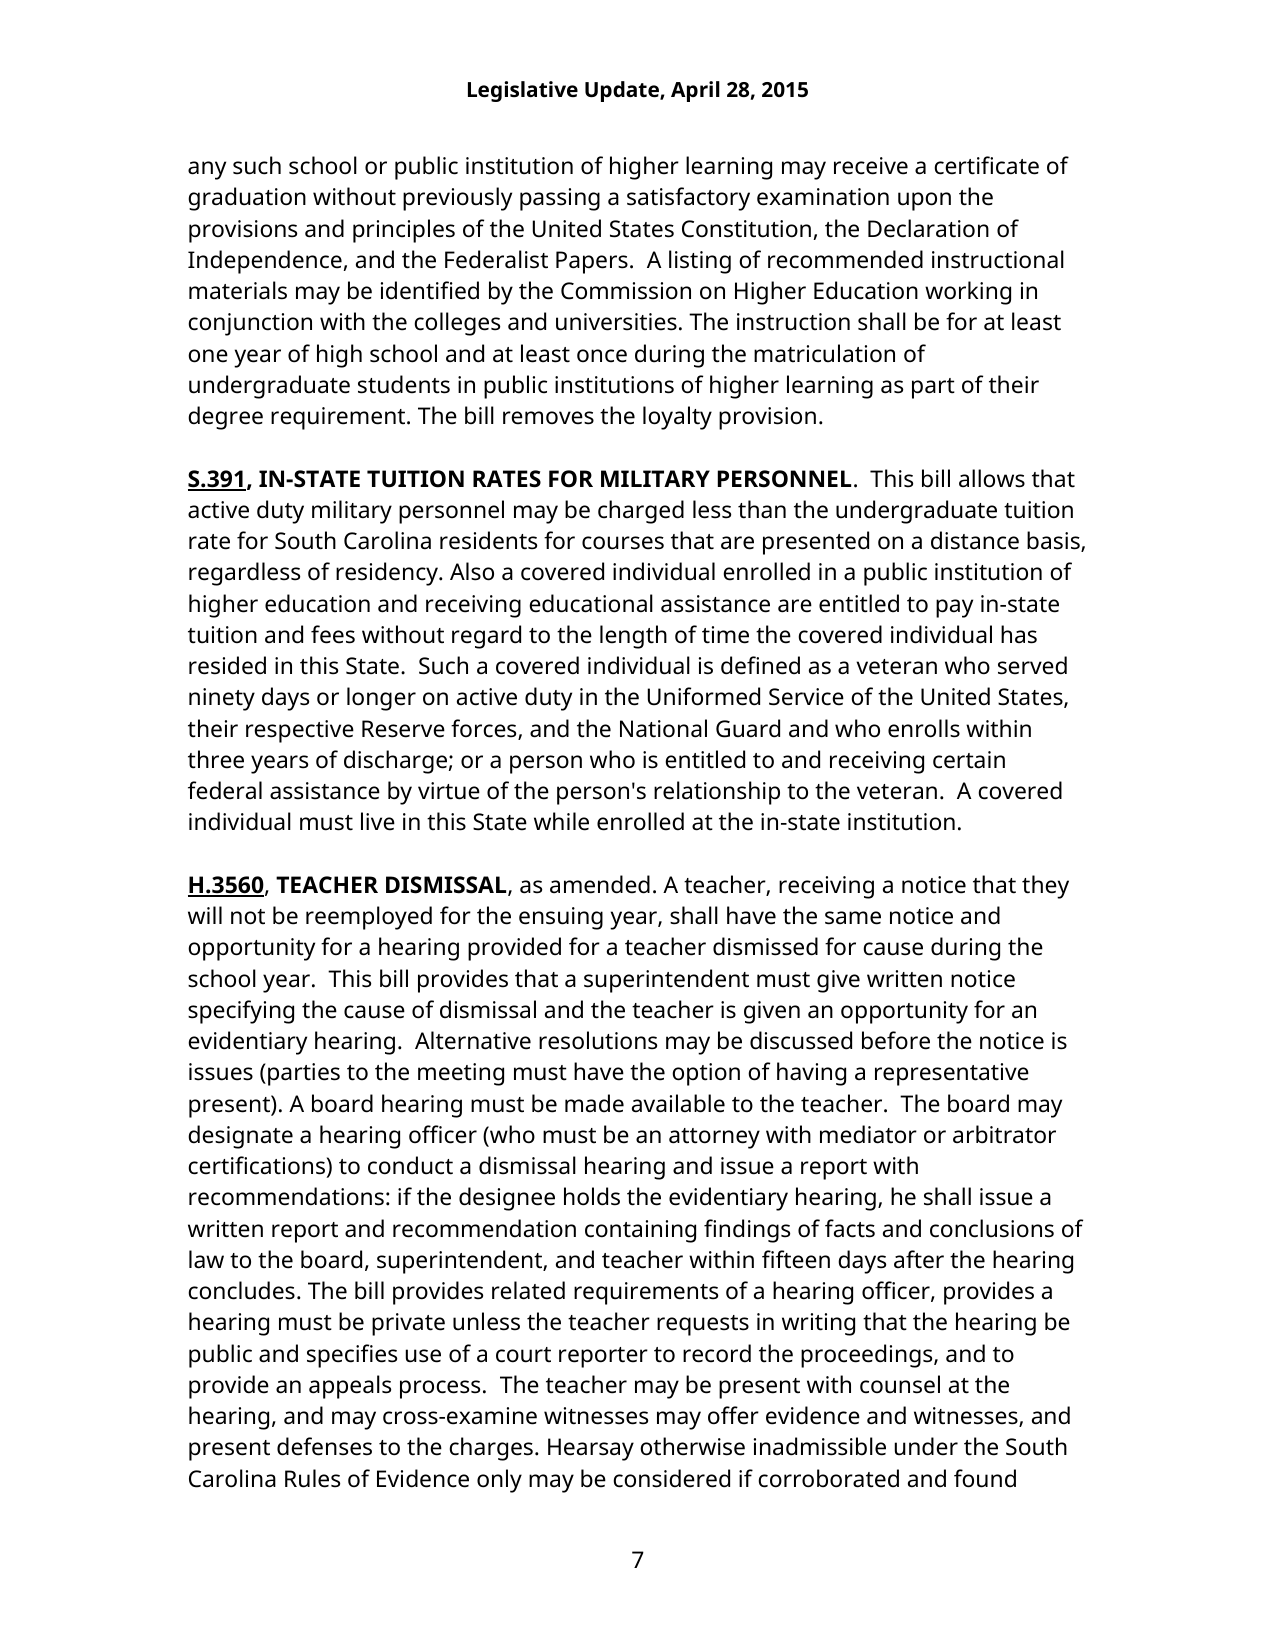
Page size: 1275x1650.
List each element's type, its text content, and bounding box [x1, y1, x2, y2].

text S.391, IN-STATE TUITION RATES FOR MILITARY PERSONNEL. This bill allows that active duty military personnel may be charged less than the undergraduate tuition rate for South Carolina residents for courses that are presented on a distance basis, regardless of residency. Also a covered individual enrolled in a public institution of higher education and receiving educational assistance are entitled to pay in-state tuition and fees without regard to the length of time the covered individual has resided in this State. Such a covered individual is defined as a veteran who served ninety days or longer on active duty in the Uniformed Service of the United States, their respective Reserve forces, and the National Guard and who enrolls within three years of discharge; or a person who is entitled to and receiving certain federal assistance by virtue of the person's relationship to the veteran. A covered individual must live in this State while enrolled at the in-state institution. [187, 462, 1087, 837]
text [187, 150, 1087, 431]
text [187, 869, 1087, 1494]
